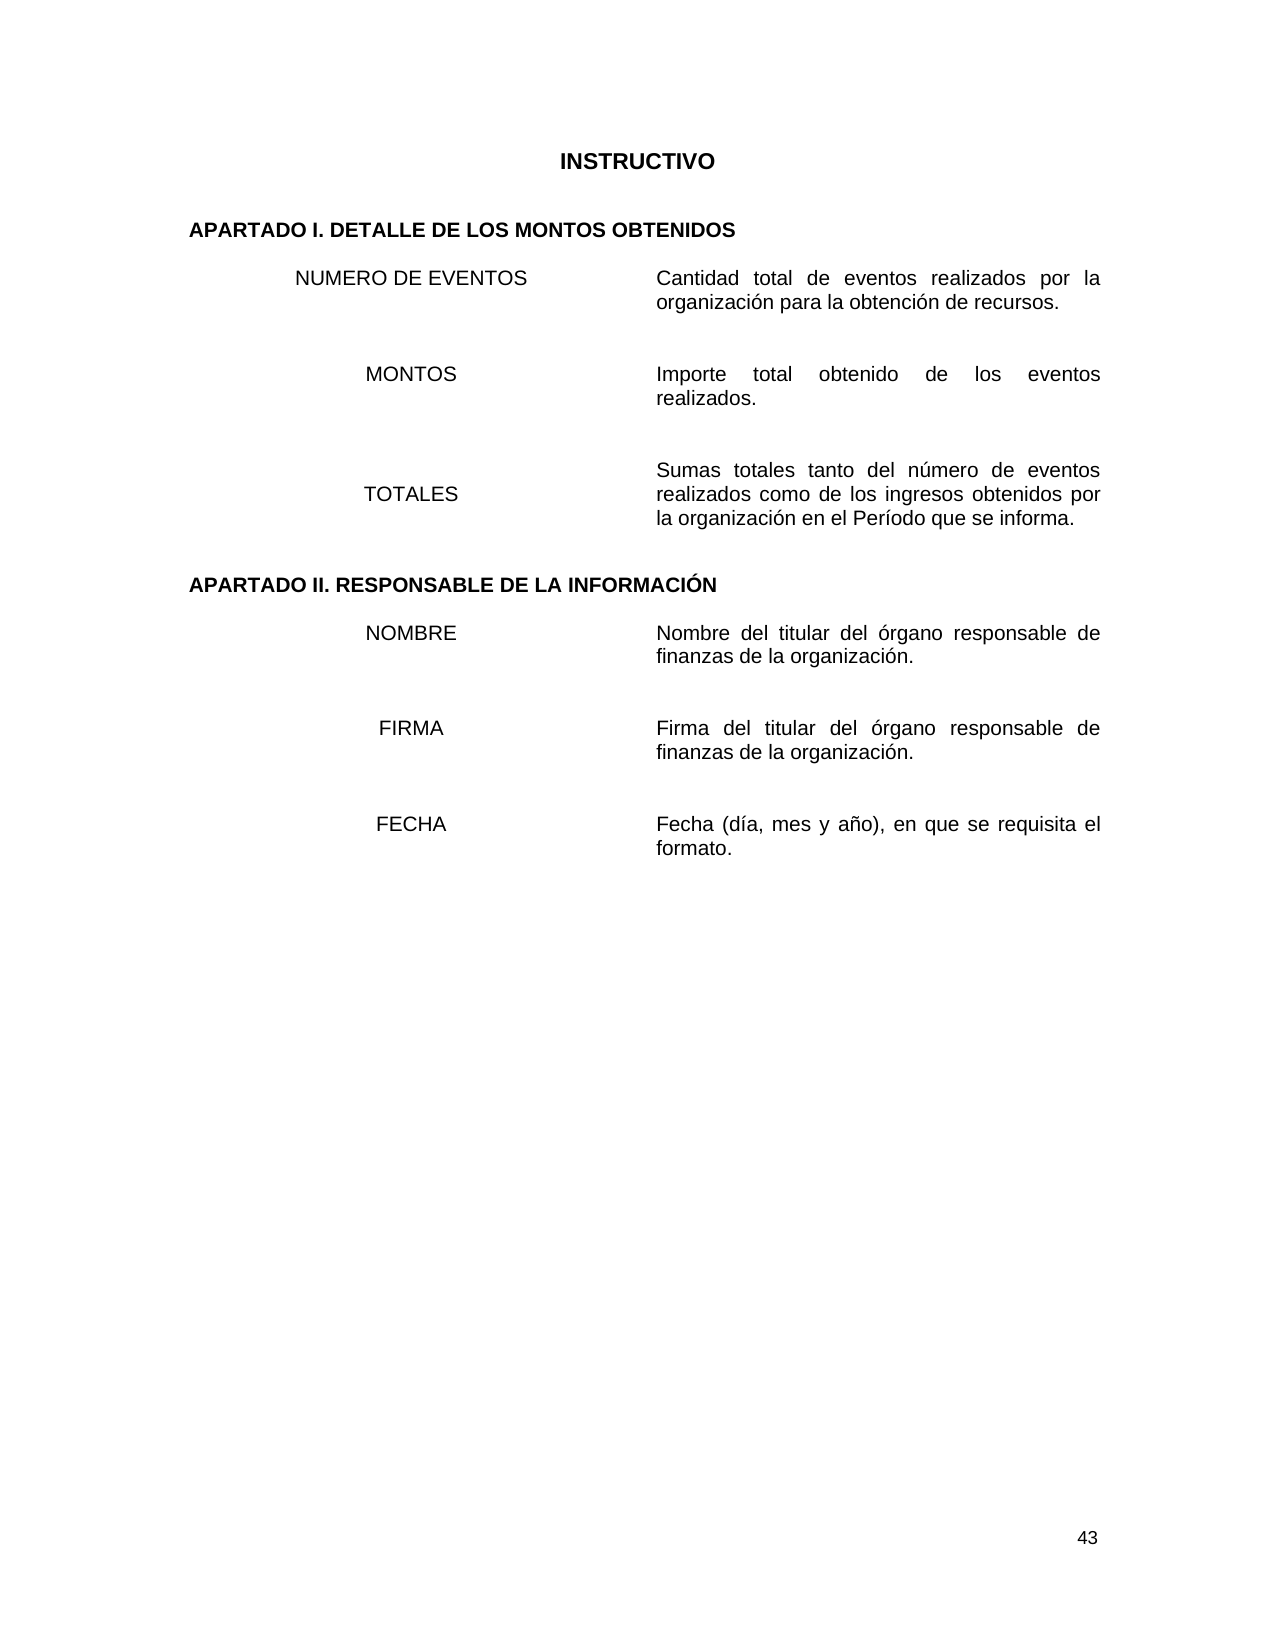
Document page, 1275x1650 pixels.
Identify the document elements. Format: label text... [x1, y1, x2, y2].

table_cell TOTALES [177, 434, 645, 553]
table_cell APARTADO II. RESPONSABLE DE LA INFORMACIÓN [177, 553, 1112, 596]
table_cell Nombre del titular del órgano responsable de finanzas de la organización. [645, 596, 1112, 692]
table_cell FIRMA [177, 692, 645, 788]
table_cell NUMERO DE EVENTOS [177, 242, 645, 338]
table_cell FECHA [177, 788, 645, 884]
text INSTRUCTIVO [177, 148, 1098, 174]
table_cell Importe total obtenido de los eventos realizados. [645, 338, 1112, 433]
table_cell Cantidad total de eventos realizados por la organización para la obtención de recursos. [645, 242, 1112, 338]
table_cell MONTOS [177, 338, 645, 433]
table_cell Fecha (día, mes y año), en que se requisita el formato. [645, 788, 1112, 884]
table_cell Sumas totales tanto del número de eventos realizados como de los ingresos obtenidos por la organización en el Período que se informa. [645, 434, 1112, 553]
table_cell NOMBRE [177, 596, 645, 692]
table_cell Firma del titular del órgano responsable de finanzas de la organización. [645, 692, 1112, 788]
table_header APARTADO I. DETALLE DE LOS MONTOS OBTENIDOS [177, 199, 1112, 242]
